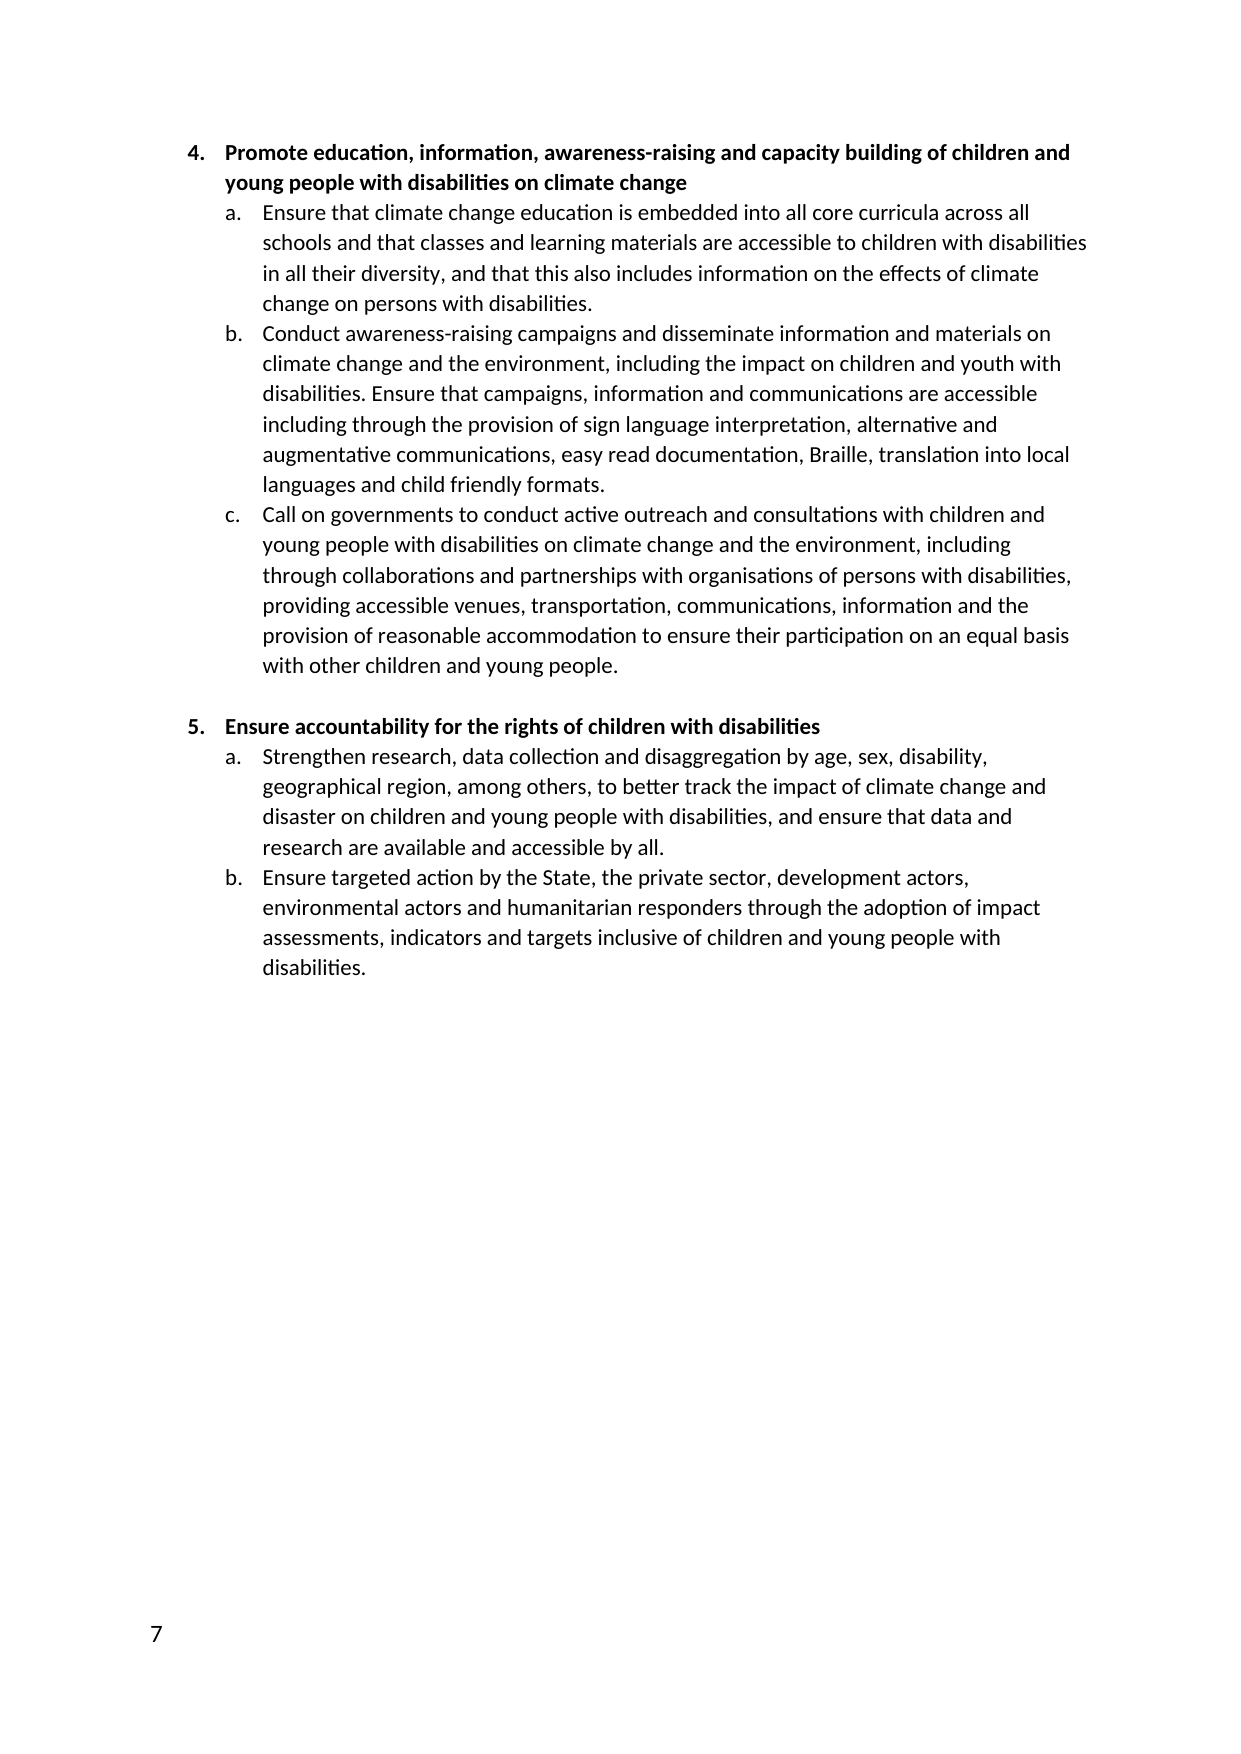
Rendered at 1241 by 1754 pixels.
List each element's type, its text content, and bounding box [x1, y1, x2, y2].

list Strengthen research, data collection and disaggregation by age, sex, disability, geographical region, among others, to better track the impact of climate change and disaster on children and young people with disabilities, and ensure that data and research are available and accessible by all. [225, 742, 1090, 861]
list Conduct awareness-raising campaigns and disseminate information and materials on climate change and the environment, including the impact on children and youth with disabilities. Ensure that campaigns, information and communications are accessible including through the provision of sign language interpretation, alternative and augmentative communications, easy read documentation, Braille, translation into local languages and child friendly formats. [225, 319, 1090, 498]
list Ensure that climate change education is embedded into all core curricula across all schools and that classes and learning materials are accessible to children with disabilities in all their diversity, and that this also includes information on the effects of climate change on persons with disabilities. [225, 198, 1090, 317]
list Ensure accountability for the rights of children with disabilities [187, 712, 1090, 740]
list Ensure targeted action by the State, the private sector, development actors, environmental actors and humanitarian responders through the adoption of impact assessments, indicators and targets inclusive of children and young people with disabilities. [225, 863, 1090, 981]
list Call on governments to conduct active outreach and consultations with children and young people with disabilities on climate change and the environment, including through collaborations and partnerships with organisations of persons with disabilities, providing accessible venues, transportation, communications, information and the provision of reasonable accommodation to ensure their participation on an equal basis with other children and young people. [225, 500, 1090, 679]
list Promote education, information, awareness-raising and capacity building of children and young people with disabilities on climate change [187, 138, 1090, 196]
